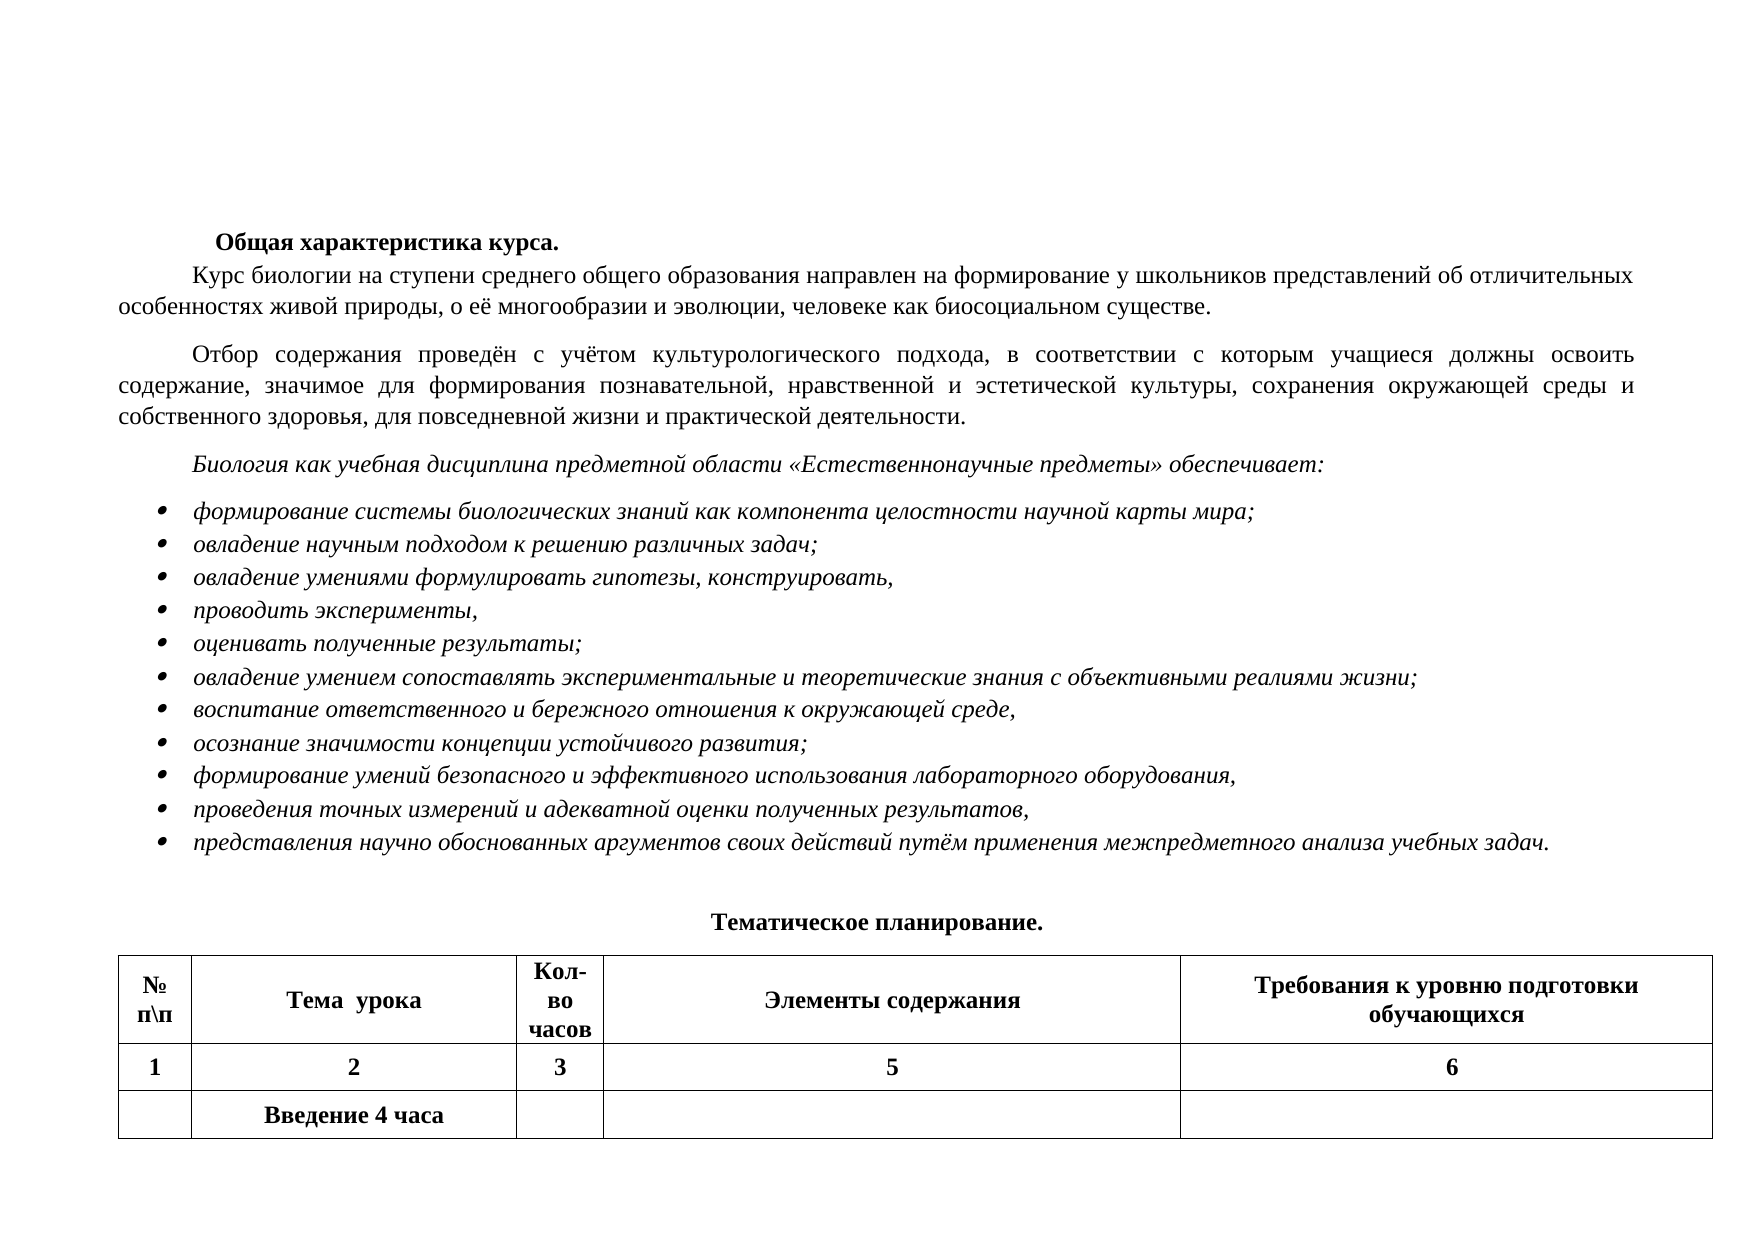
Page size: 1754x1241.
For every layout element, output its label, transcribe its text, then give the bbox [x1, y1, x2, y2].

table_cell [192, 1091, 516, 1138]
list овладение умениями формулировать гипотезы, конструировать, [156, 562, 1636, 591]
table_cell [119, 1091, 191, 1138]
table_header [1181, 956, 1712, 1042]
list проведения точных измерений и адекватной оценки полученных результатов, [156, 794, 1636, 822]
list формирование умений безопасного и эффективного использования лабораторного оборудования, [156, 761, 1636, 789]
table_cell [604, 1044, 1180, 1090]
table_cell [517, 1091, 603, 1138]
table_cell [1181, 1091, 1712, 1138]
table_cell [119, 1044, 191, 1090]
list овладение умением сопоставлять экспериментальные и теоретические знания с объективными реалиями жизни; [156, 662, 1636, 690]
text Тематическое планирование. [118, 907, 1636, 936]
list осознание значимости концепции устойчивого развития; [156, 728, 1636, 756]
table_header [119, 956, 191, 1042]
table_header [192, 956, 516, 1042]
list оценивать полученные результаты; [156, 628, 1636, 657]
list представления научно обоснованных аргументов своих действий путём применения межпредметного анализа учебных задач. [156, 827, 1636, 855]
list проводить эксперименты, [156, 596, 1636, 624]
list овладение научным подходом к решению различных задач; [156, 529, 1636, 558]
text Общая характеристика курса. [215, 227, 1636, 256]
text Отбор содержания проведён с учётом культурологического подхода, в соответствии с которым учащиеся должны освоить содержание, значимое для формирования познавательной, нравственной и эстетической культуры, сохранения окружающей среды и собственного здоровья, для повседневной жизни и практической деятельности. [118, 339, 1636, 430]
list формирование системы биологических знаний как компонента целостности научной карты мира; [156, 496, 1636, 525]
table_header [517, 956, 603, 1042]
text Курс биологии на ступени среднего общего образования направлен на формирование у школьников представлений об отличительных особенностях живой природы, о её многообразии и эволюции, человеке как биосоциальном существе. [118, 260, 1636, 320]
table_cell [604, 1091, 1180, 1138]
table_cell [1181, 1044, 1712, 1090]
list воспитание ответственного и бережного отношения к окружающей среде, [156, 694, 1636, 723]
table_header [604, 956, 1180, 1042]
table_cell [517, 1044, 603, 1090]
text Биология как учебная дисциплина предметной области «Естественнонаучные предметы» обеспечивает: [118, 449, 1636, 477]
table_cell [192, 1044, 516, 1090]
